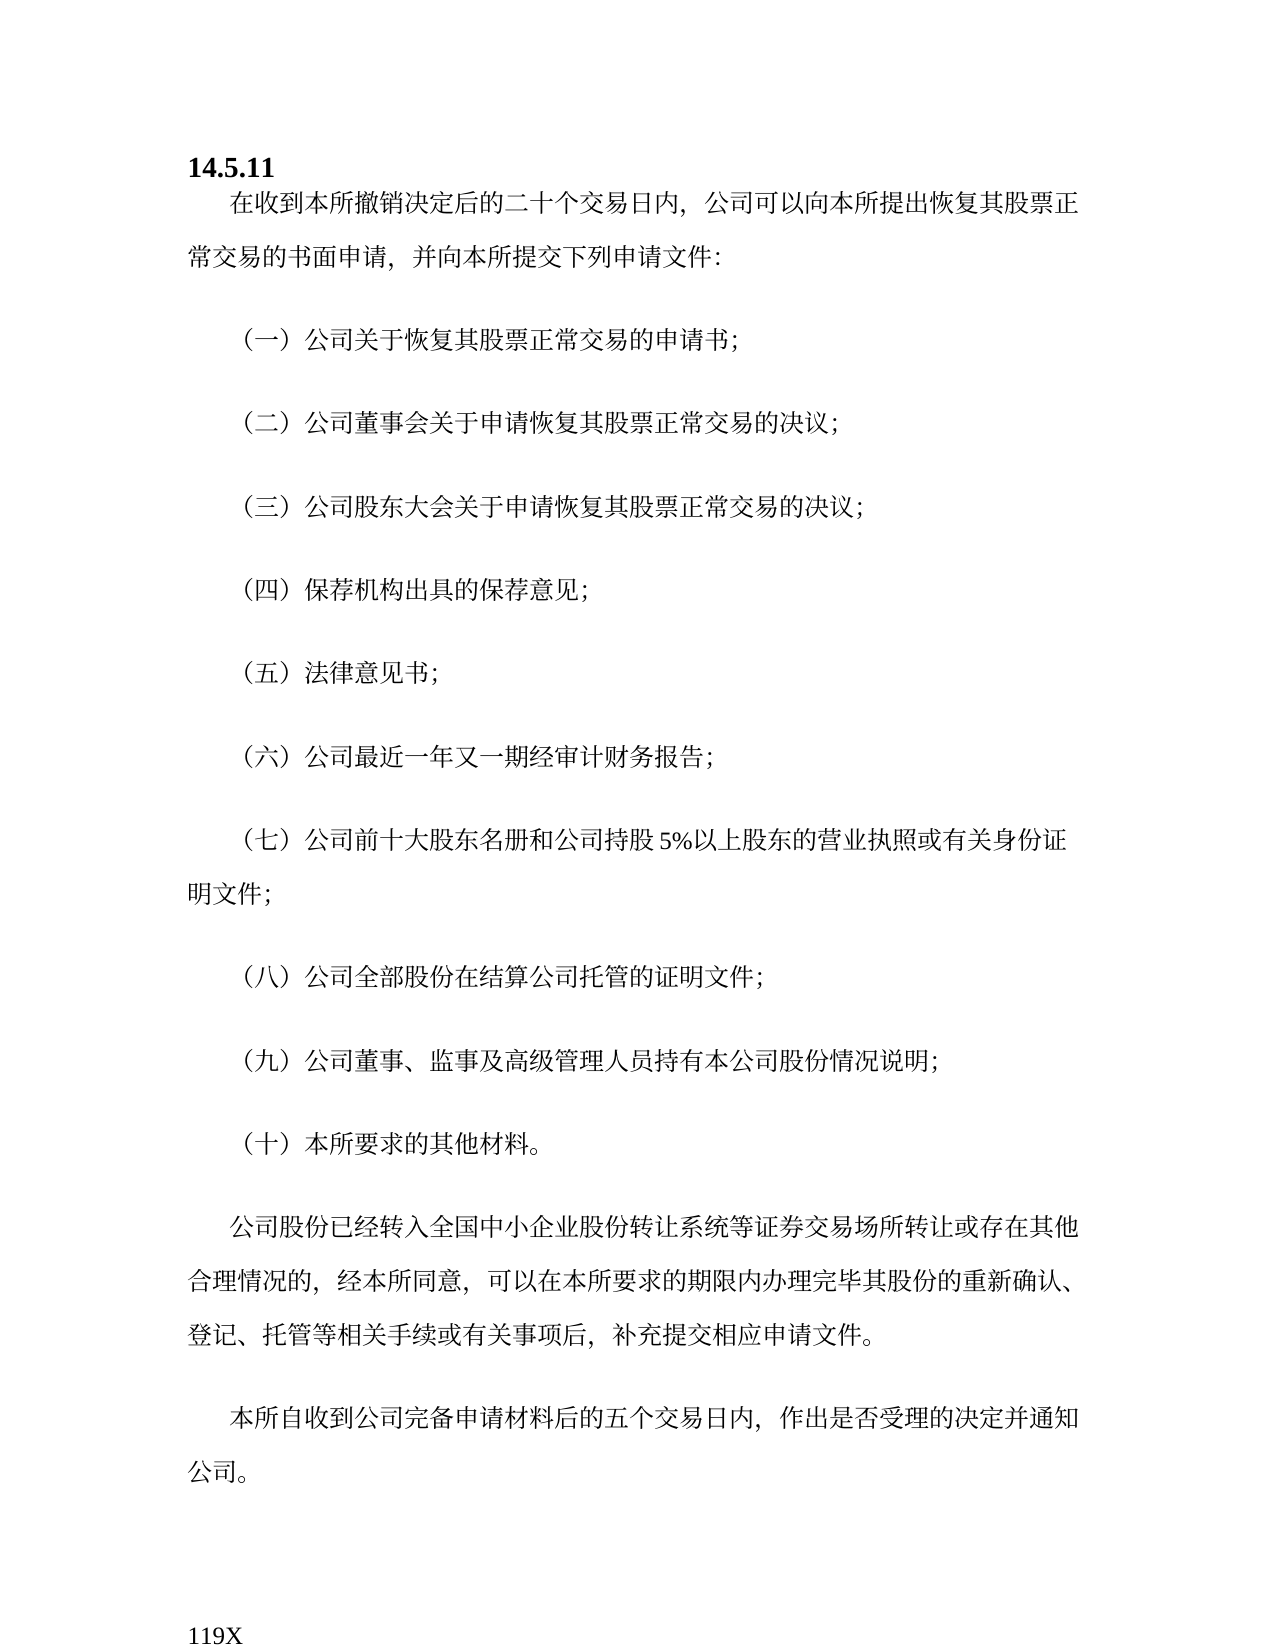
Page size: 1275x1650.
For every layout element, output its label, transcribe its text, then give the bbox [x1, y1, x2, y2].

text 公司股份已经转入全国中小企业股份转让系统等证券交易场所转让或存在其他合理情况的，经本所同意，可以在本所要求的期限内办理完毕其股份的重新确认、登记、托管等相关手续或有关事项后，补充提交相应申请文件。 [187, 1208, 1087, 1352]
text （五）法律意见书； [187, 654, 1087, 690]
text （二）公司董事会关于申请恢复其股票正常交易的决议； [187, 404, 1087, 440]
text （六）公司最近一年又一期经审计财务报告； [187, 737, 1087, 773]
text （八）公司全部股份在结算公司托管的证明文件； [187, 958, 1087, 994]
text （四）保荐机构出具的保荐意见； [187, 571, 1087, 607]
text （一）公司关于恢复其股票正常交易的申请书； [187, 321, 1087, 357]
text 本所自收到公司完备申请材料后的五个交易日内，作出是否受理的决定并通知公司。 [187, 1399, 1087, 1489]
text （十）本所要求的其他材料。 [187, 1124, 1087, 1161]
text （七）公司前十大股东名册和公司持股5%以上股东的营业执照或有关身份证明文件； [187, 821, 1087, 911]
text （三）公司股东大会关于申请恢复其股票正常交易的决议； [187, 487, 1087, 523]
text 在收到本所撤销决定后的二十个交易日内，公司可以向本所提出恢复其股票正常交易的书面申请，并向本所提交下列申请文件： [187, 183, 1087, 273]
text （九）公司董事、监事及高级管理人员持有本公司股份情况说明； [187, 1041, 1087, 1077]
